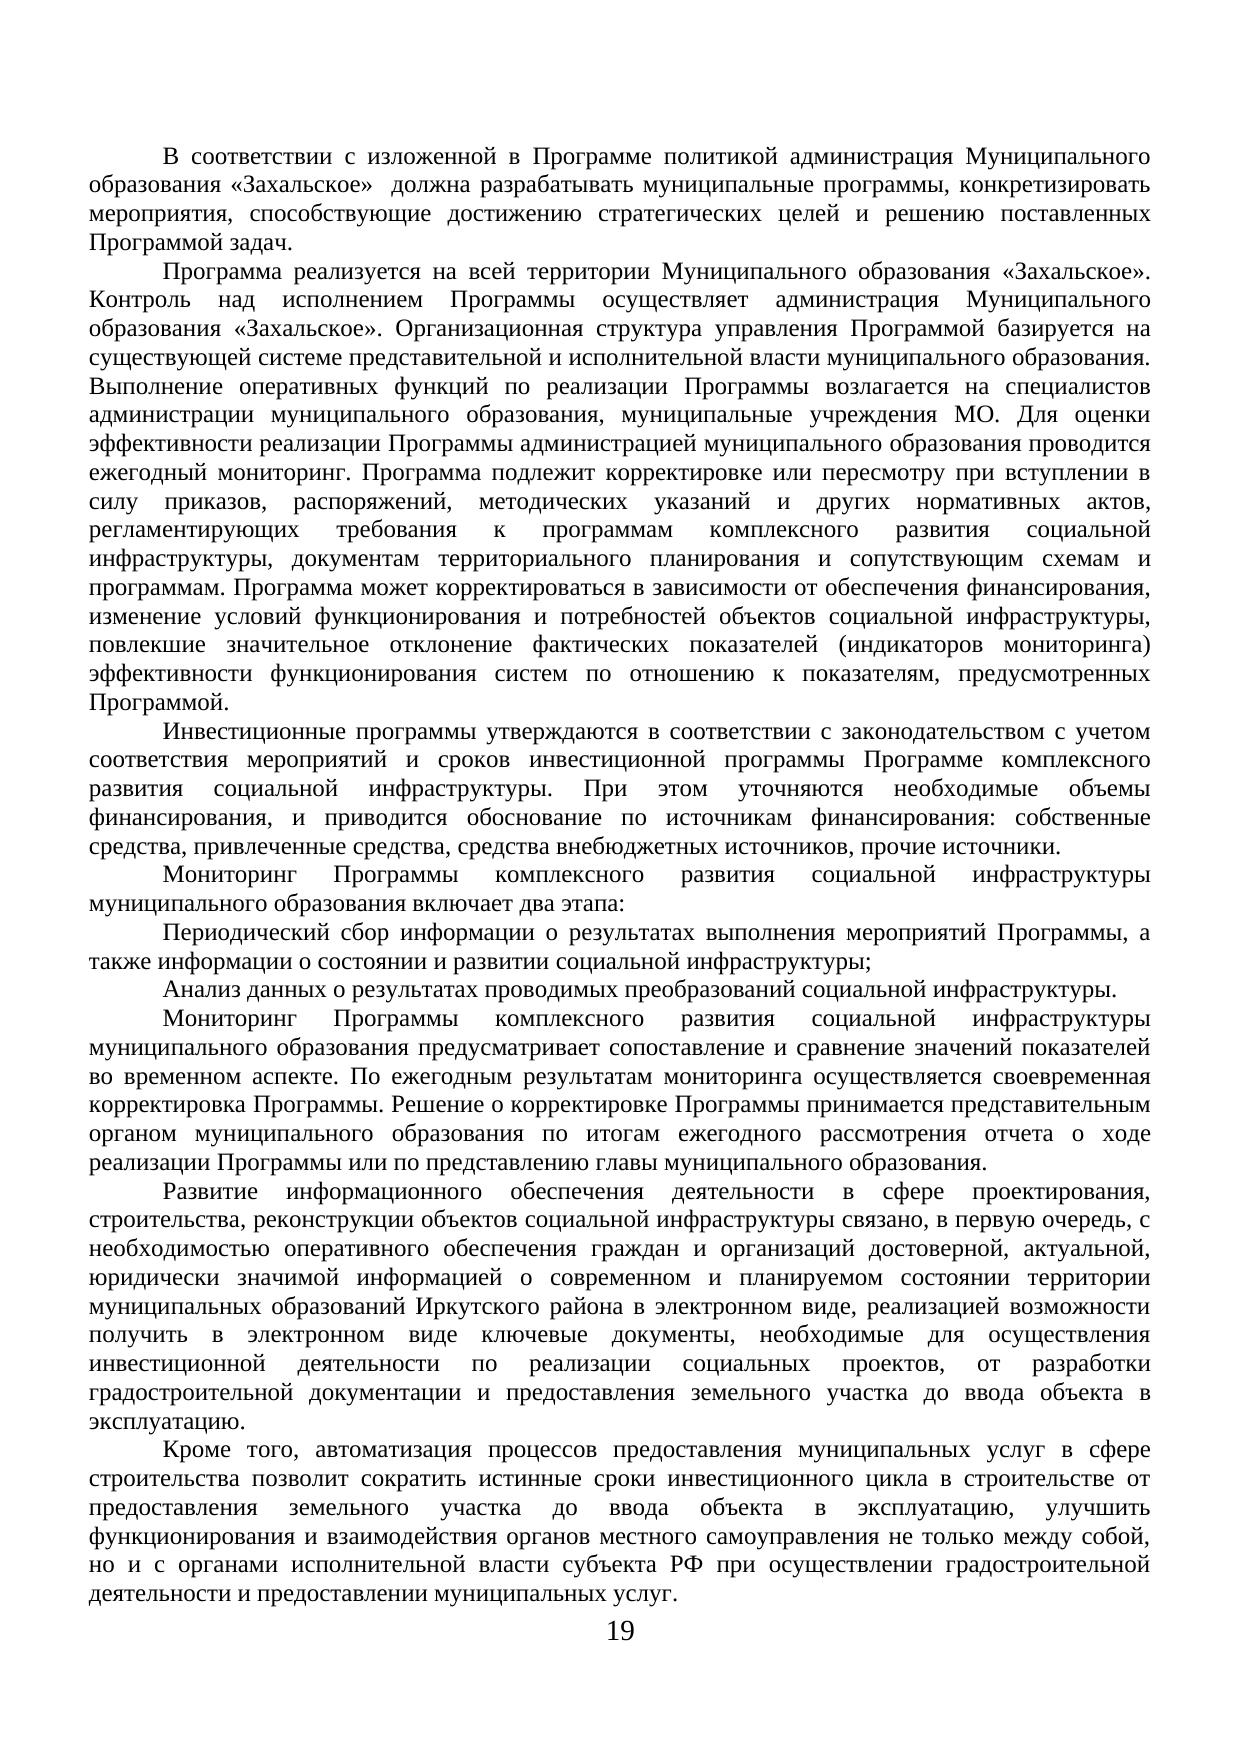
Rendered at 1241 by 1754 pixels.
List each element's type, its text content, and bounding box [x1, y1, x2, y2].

text Периодический сбор информации о результатах выполнения мероприятий Программы, а также информации о состоянии и развитии социальной инфраструктуры; [89, 917, 1152, 974]
text Мониторинг Программы комплексного развития социальной инфраструктуры муниципального образования включает два этапа: [89, 859, 1152, 917]
text Развитие информационного обеспечения деятельности в сфере проектирования, строительства, реконструкции объектов социальной инфраструктуры связано, в первую очередь, с необходимостью оперативного обеспечения граждан и организаций достоверной, актуальной, юридически значимой информацией о современном и планируемом состоянии территории муниципальных образований Иркутского района в электронном виде, реализацией возможности получить в электронном виде ключевые документы, необходимые для осуществления инвестиционной деятельности по реализации социальных проектов, от разработки градостроительной документации и предоставления земельного участка до ввода объекта в эксплуатацию. [89, 1176, 1152, 1434]
text В соответствии с изложенной в Программе политикой администрация Муниципального образования «Захальское» должна разрабатывать муниципальные программы, конкретизировать мероприятия, способствующие достижению стратегических целей и решению поставленных Программой задач. [89, 141, 1152, 256]
text Инвестиционные программы утверждаются в соответствии с законодательством с учетом соответствия мероприятий и сроков инвестиционной программы Программе комплексного развития социальной инфраструктуры. При этом уточняются необходимые объемы финансирования, и приводится обоснование по источникам финансирования: собственные средства, привлеченные средства, средства внебюджетных источников, прочие источники. [89, 716, 1152, 859]
text Программа реализуется на всей территории Муниципального образования «Захальское». Контроль над исполнением Программы осуществляет администрация Муниципального образования «Захальское». Организационная структура управления Программой базируется на существующей системе представительной и исполнительной власти муниципального образования. Выполнение оперативных функций по реализации Программы возлагается на специалистов администрации муниципального образования, муниципальные учреждения МО. Для оценки эффективности реализации Программы администрацией муниципального образования проводится ежегодный мониторинг. Программа подлежит корректировке или пересмотру при вступлении в силу приказов, распоряжений, методических указаний и других нормативных актов, регламентирующих требования к программам комплексного развития социальной инфраструктуры, документам территориального планирования и сопутствующим схемам и программам. Программа может корректироваться в зависимости от обеспечения финансирования, изменение условий функционирования и потребностей объектов социальной инфраструктуры, повлекшие значительное отклонение фактических показателей (индикаторов мониторинга) эффективности функционирования систем по отношению к показателям, предусмотренных Программой. [89, 256, 1152, 716]
text Мониторинг Программы комплексного развития социальной инфраструктуры муниципального образования предусматривает сопоставление и сравнение значений показателей во временном аспекте. По ежегодным результатам мониторинга осуществляется своевременная корректировка Программы. Решение о корректировке Программы принимается представительным органом муниципального образования по итогам ежегодного рассмотрения отчета о ходе реализации Программы или по представлению главы муниципального образования. [89, 1003, 1152, 1176]
text Кроме того, автоматизация процессов предоставления муниципальных услуг в сфере строительства позволит сократить истинные сроки инвестиционного цикла в строительстве от предоставления земельного участка до ввода объекта в эксплуатацию, улучшить функционирования и взаимодействия органов местного самоуправления не только между собой, но и с органами исполнительной власти субъекта РФ при осуществлении градостроительной деятельности и предоставлении муниципальных услуг. [89, 1434, 1152, 1607]
text Анализ данных о результатах проводимых преобразований социальной инфраструктуры. [89, 974, 1152, 1003]
